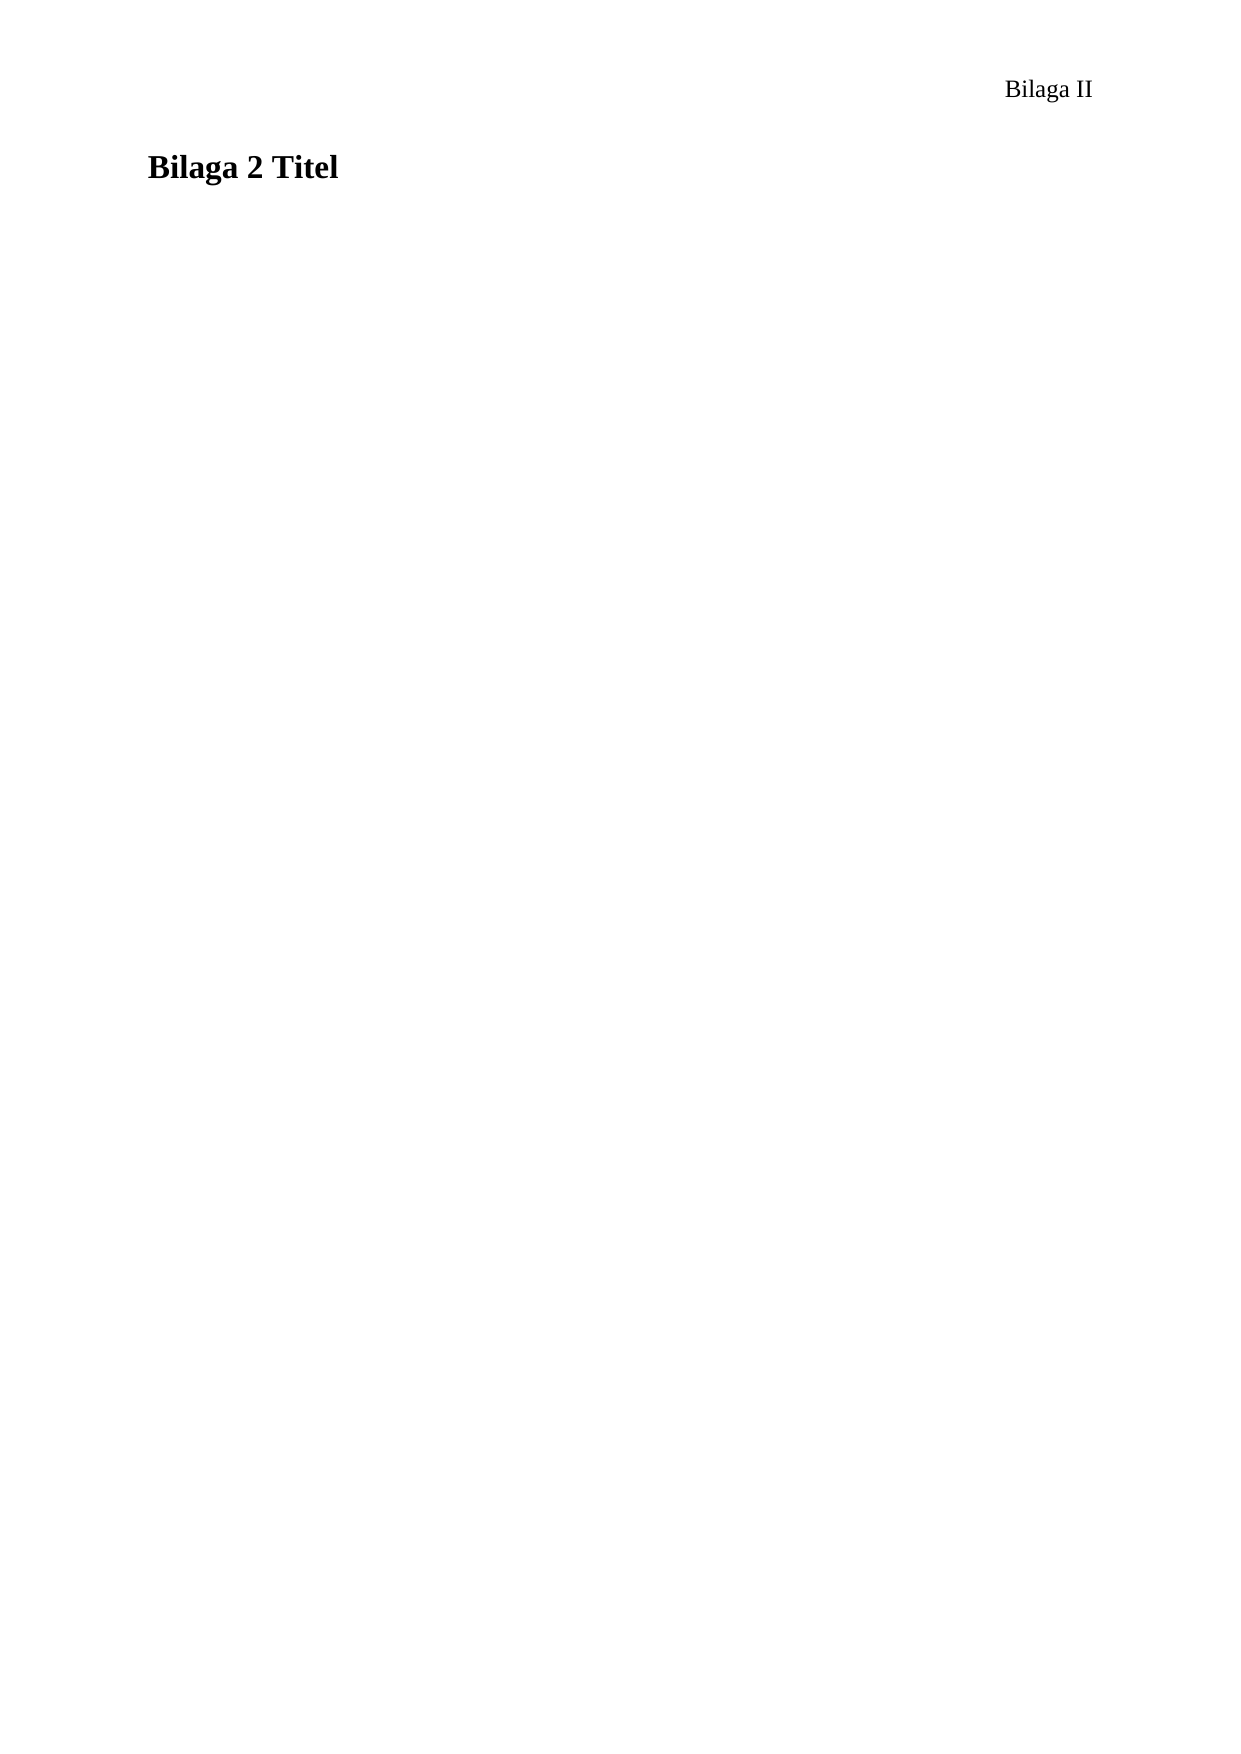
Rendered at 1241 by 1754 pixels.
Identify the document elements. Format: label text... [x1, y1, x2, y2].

text Bilaga 2 Titel [148, 148, 1093, 186]
